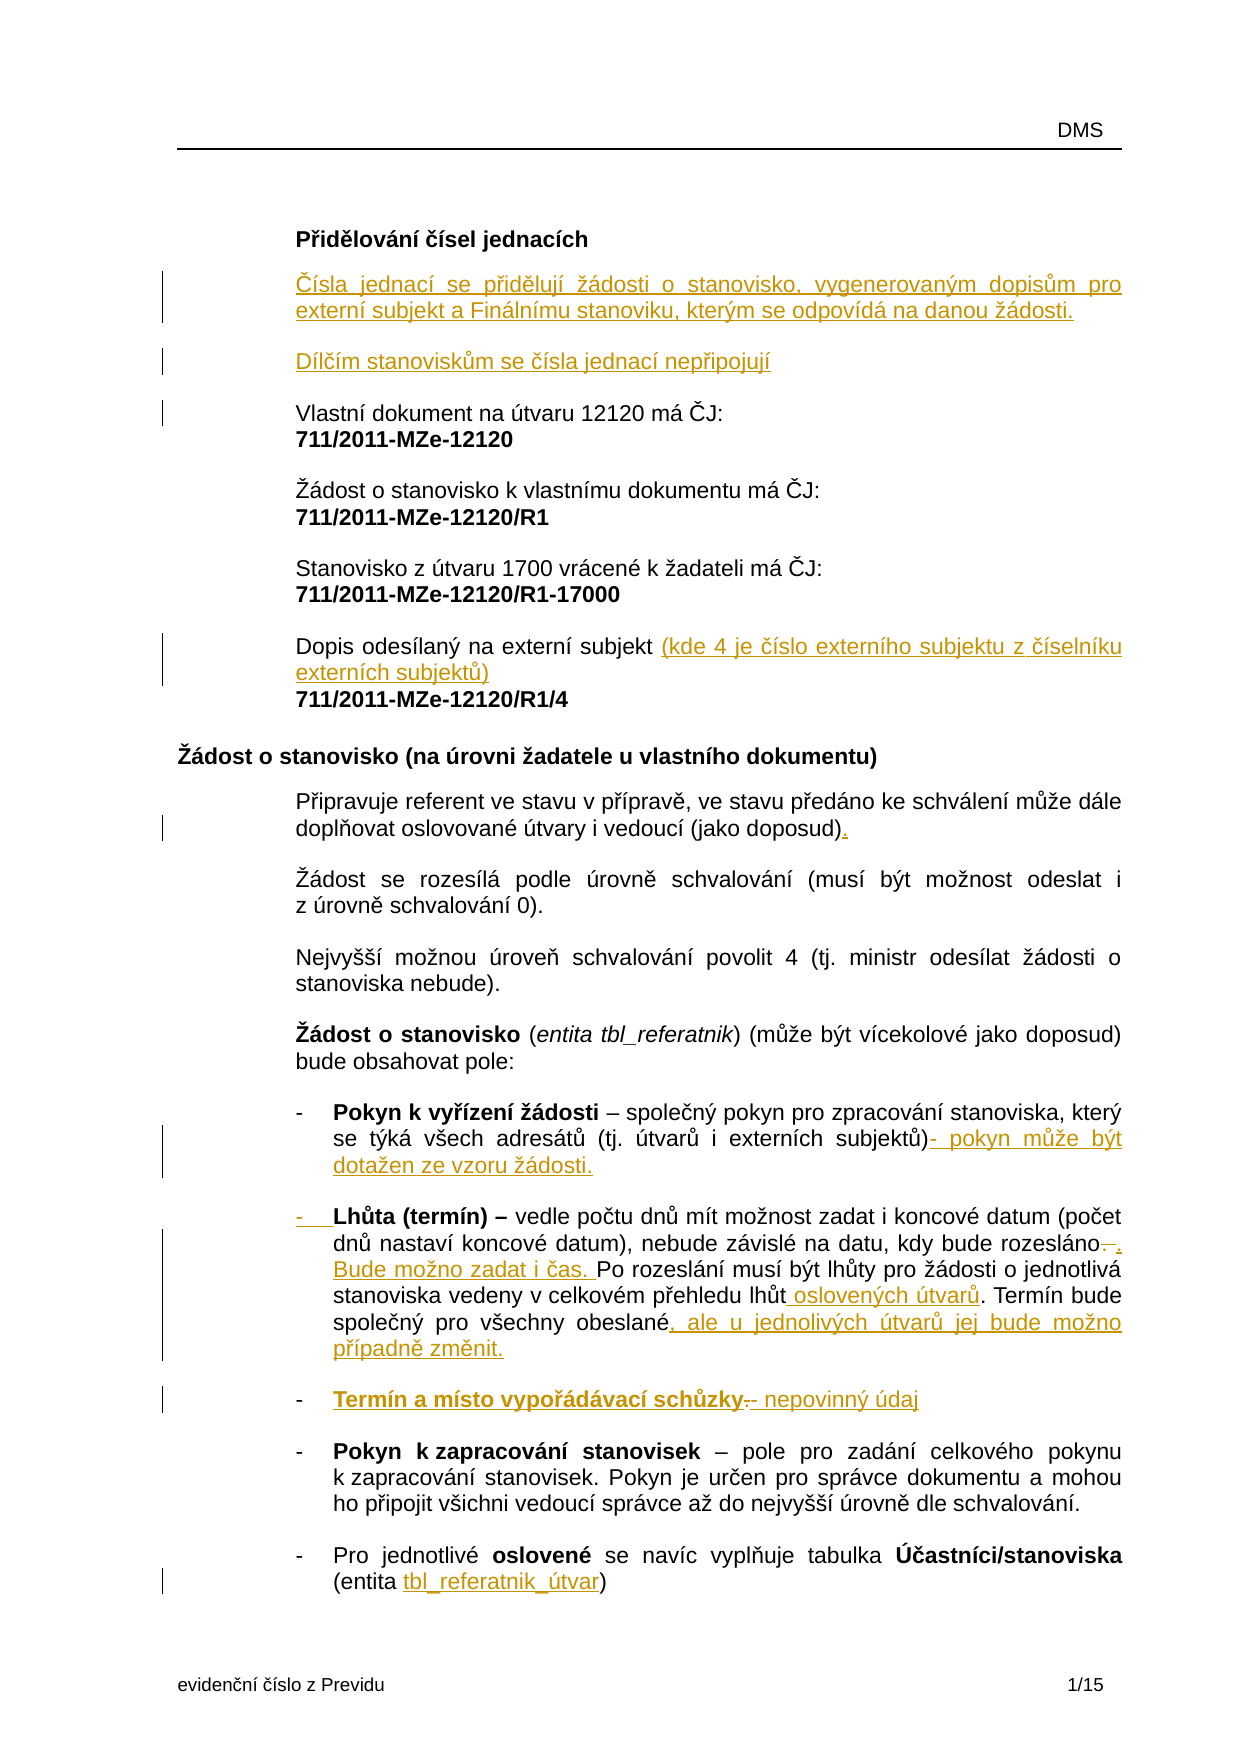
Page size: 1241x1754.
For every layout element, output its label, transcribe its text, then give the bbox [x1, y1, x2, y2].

text Připravuje referent ve stavu v přípravě, ve stavu předáno ke schválení může dále doplňovat oslovované útvary i vedoucí (jako doposud) [295, 788, 1122, 841]
text Žádost o stanovisko k vlastnímu dokumentu má ČJ: 711/2011-MZe-12120/R1 [295, 477, 1122, 530]
subtitle Žádost o stanovisko (na úrovni žadatele u vlastního dokumentu) [177, 743, 1122, 769]
list Pokyn k vyřízení žádosti – společný pokyn pro zpracování stanoviska, který se týká všech adresátů (tj. útvarů i externích subjektů) [295, 1099, 1122, 1178]
text Žádost se rozesílá podle úrovně schvalování (musí být možnost odeslat i z úrovně schvalování 0). [295, 866, 1122, 919]
text Stanovisko z útvaru 1700 vrácené k žadateli má ČJ: 711/2011-MZe-12120/R1-17000 [295, 555, 1122, 608]
text Dopis odesílaný na externí subjekt 711/2011-MZe-12120/R1/4 [295, 633, 1122, 712]
list Lhůta (termín) – vedle počtu dnů mít možnost zadat i koncové datum (počet dnů nastaví koncové datum), nebude závislé na datu, kdy bude rozeslánoPo rozeslání musí být lhůty pro žádosti o jednotlivá stanoviska vedeny v celkovém přehledu lhůt. Termín bude společný pro všechny obeslané [295, 1203, 1122, 1361]
text Vlastní dokument na útvaru 12120 má ČJ: 711/2011-MZe-12120 [295, 400, 1122, 452]
text Žádost o stanovisko (entita tbl_referatnik) (může být vícekolové jako doposud) bude obsahovat pole: [295, 1021, 1122, 1074]
list Pokyn k zapracování stanovisek – pole pro zadání celkového pokynu k zapracování stanovisek. Pokyn je určen pro správce dokumentu a mohou ho připojit všichni vedoucí správce až do nejvyšší úrovně dle schvalování. [295, 1438, 1122, 1517]
subtitle Přidělování čísel jednacích [295, 226, 1122, 252]
list Pro jednotlivé oslovené se navíc vyplňuje tabulka Účastníci/stanoviska (entita ) [295, 1542, 1122, 1594]
text Nejvyšší možnou úroveň schvalování povolit 4 (tj. ministr odesílat žádosti o stanoviska nebude). [295, 944, 1122, 996]
